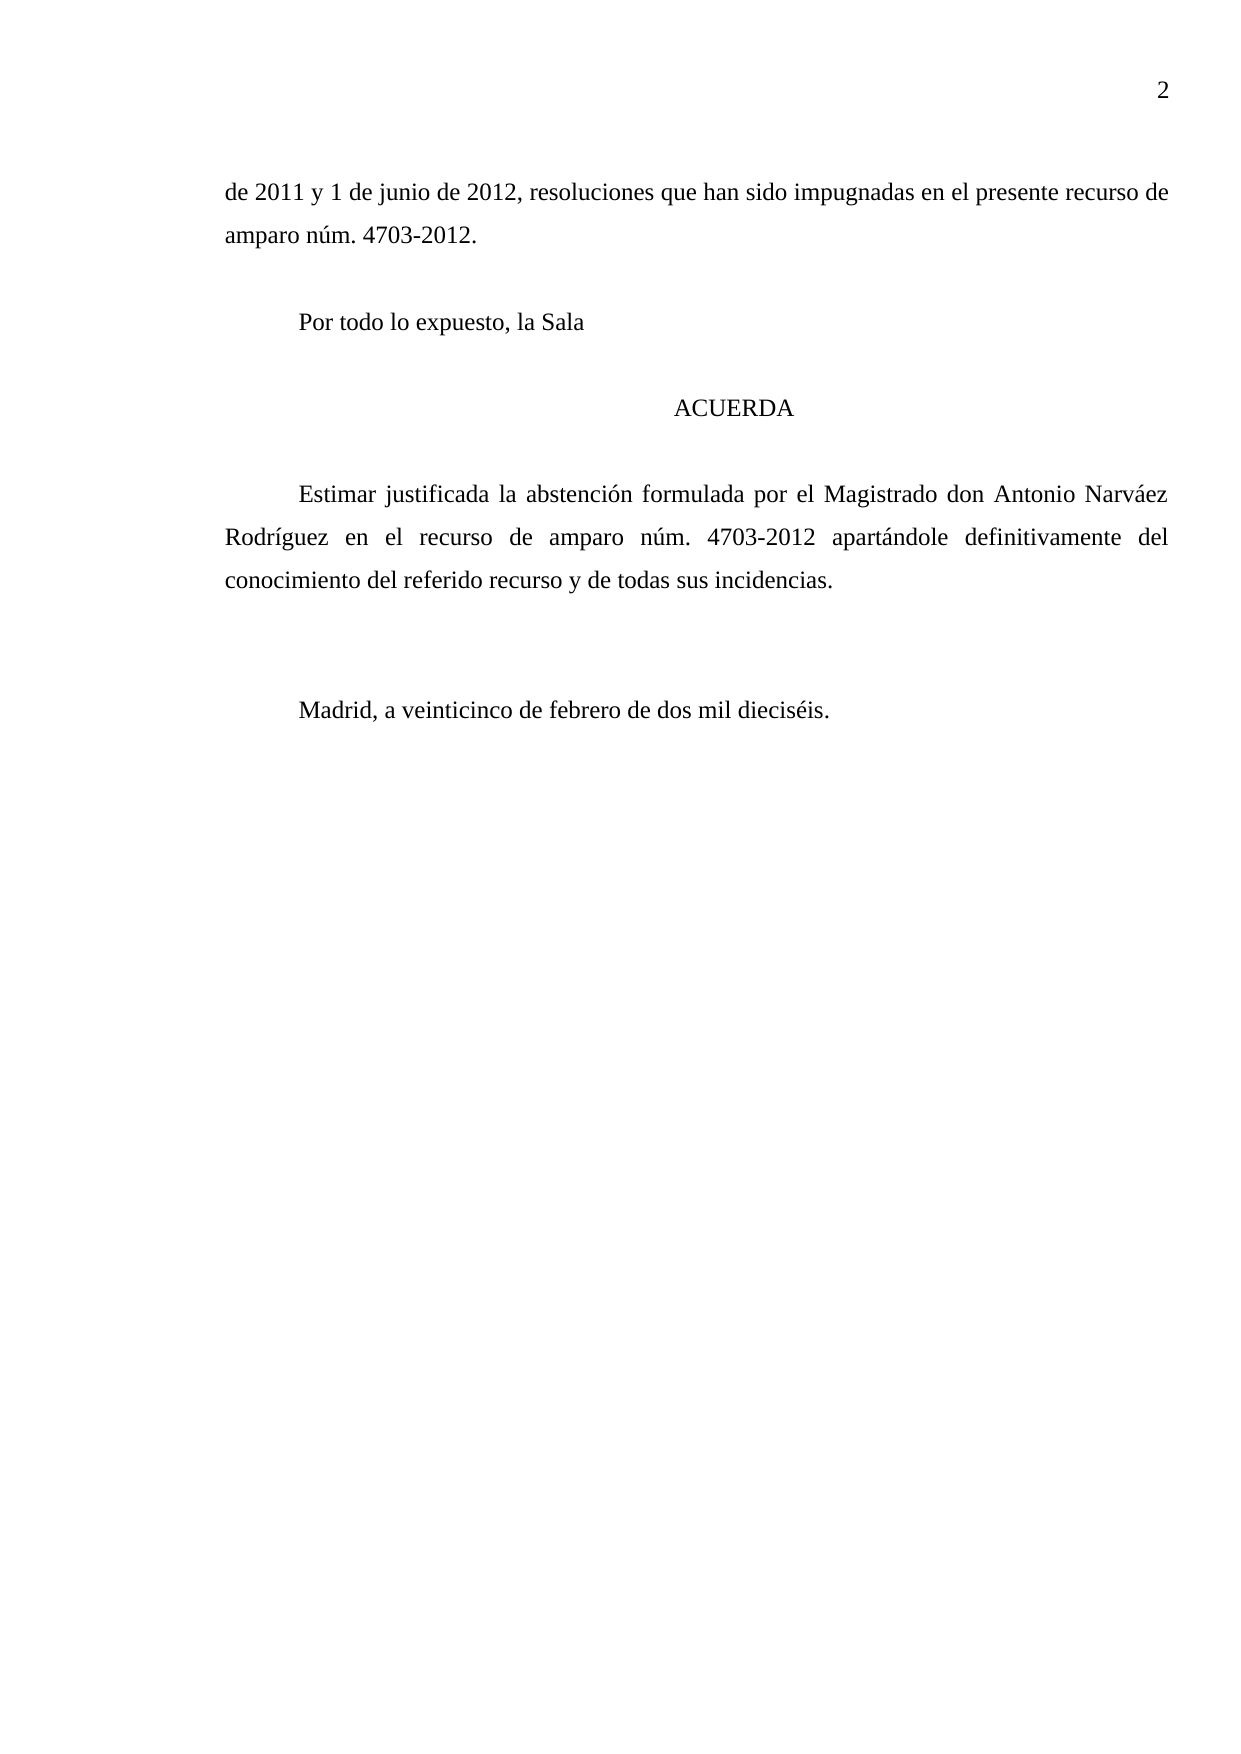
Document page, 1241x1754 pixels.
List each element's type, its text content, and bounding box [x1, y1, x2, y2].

text Por todo lo expuesto, la Sala [224, 307, 1169, 335]
text ACUERDA [224, 393, 1169, 422]
text Madrid, a veinticinco de febrero de dos mil dieciséis. [224, 695, 1169, 723]
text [224, 177, 1169, 249]
text Estimar justificada la abstención formulada por el Magistrado don Antonio Narváez Rodríguez en el recurso de amparo núm. 4703-2012 apartándole definitivamente del conocimiento del referido recurso y de todas sus incidencias. [224, 479, 1169, 594]
